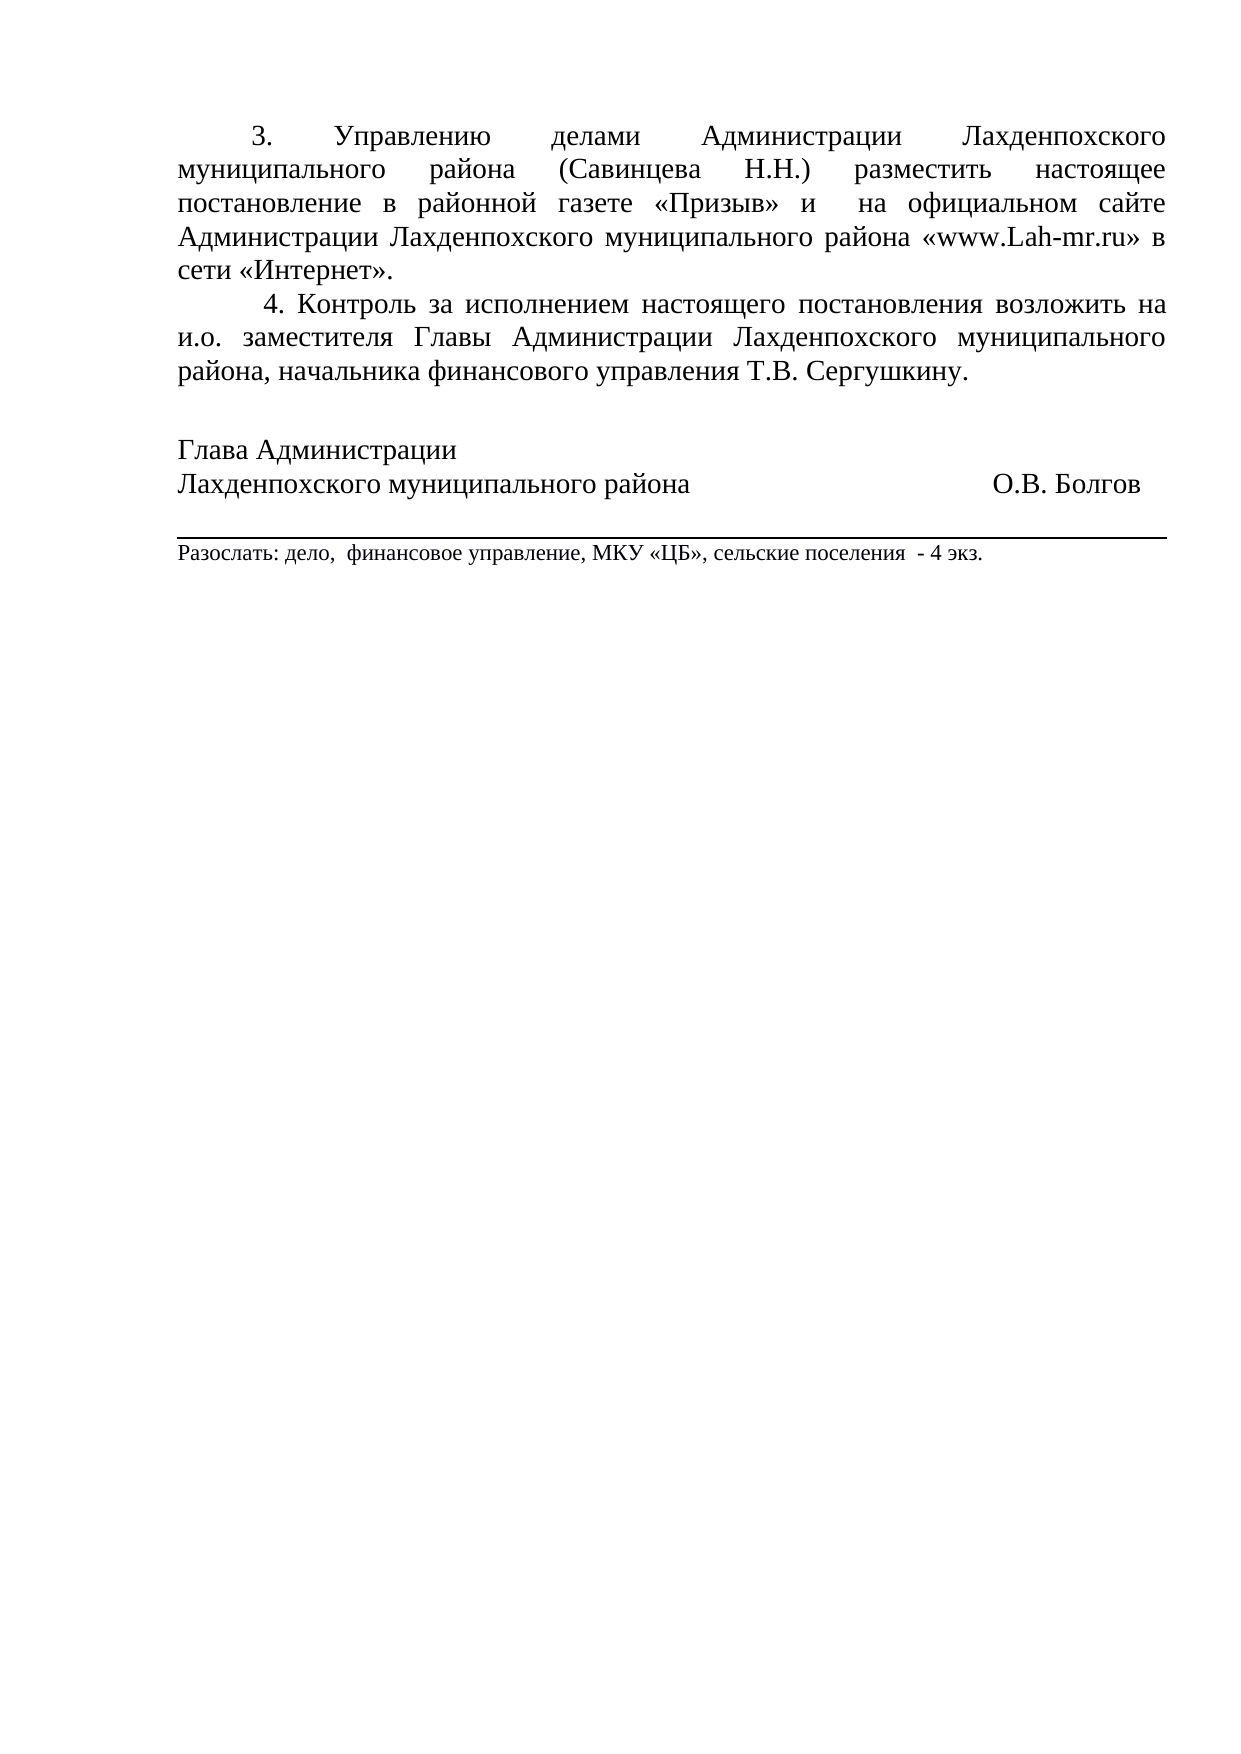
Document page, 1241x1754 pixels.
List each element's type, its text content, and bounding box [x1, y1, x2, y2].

text Лахденпохского муниципального района О.В. Болгов [177, 466, 1167, 499]
text 3. Управлению делами Администрации Лахденпохского муниципального района (Савинцева Н.Н.) разместить настоящее постановление в районной газете «Призыв» и на официальном сайте Администрации Лахденпохского муниципального района «www.Lah-mr.ru» в сети «Интернет». [177, 118, 1167, 286]
text 4. Контроль за исполнением настоящего постановления возложить на и.о. заместителя Главы Администрации Лахденпохского муниципального района, начальника финансового управления Т.В. Сергушкину. [177, 286, 1167, 386]
text Глава Администрации [177, 432, 1167, 466]
text Разослать: дело, финансовое управление, МКУ «ЦБ», сельские поселения - 4 экз. [177, 539, 1167, 566]
